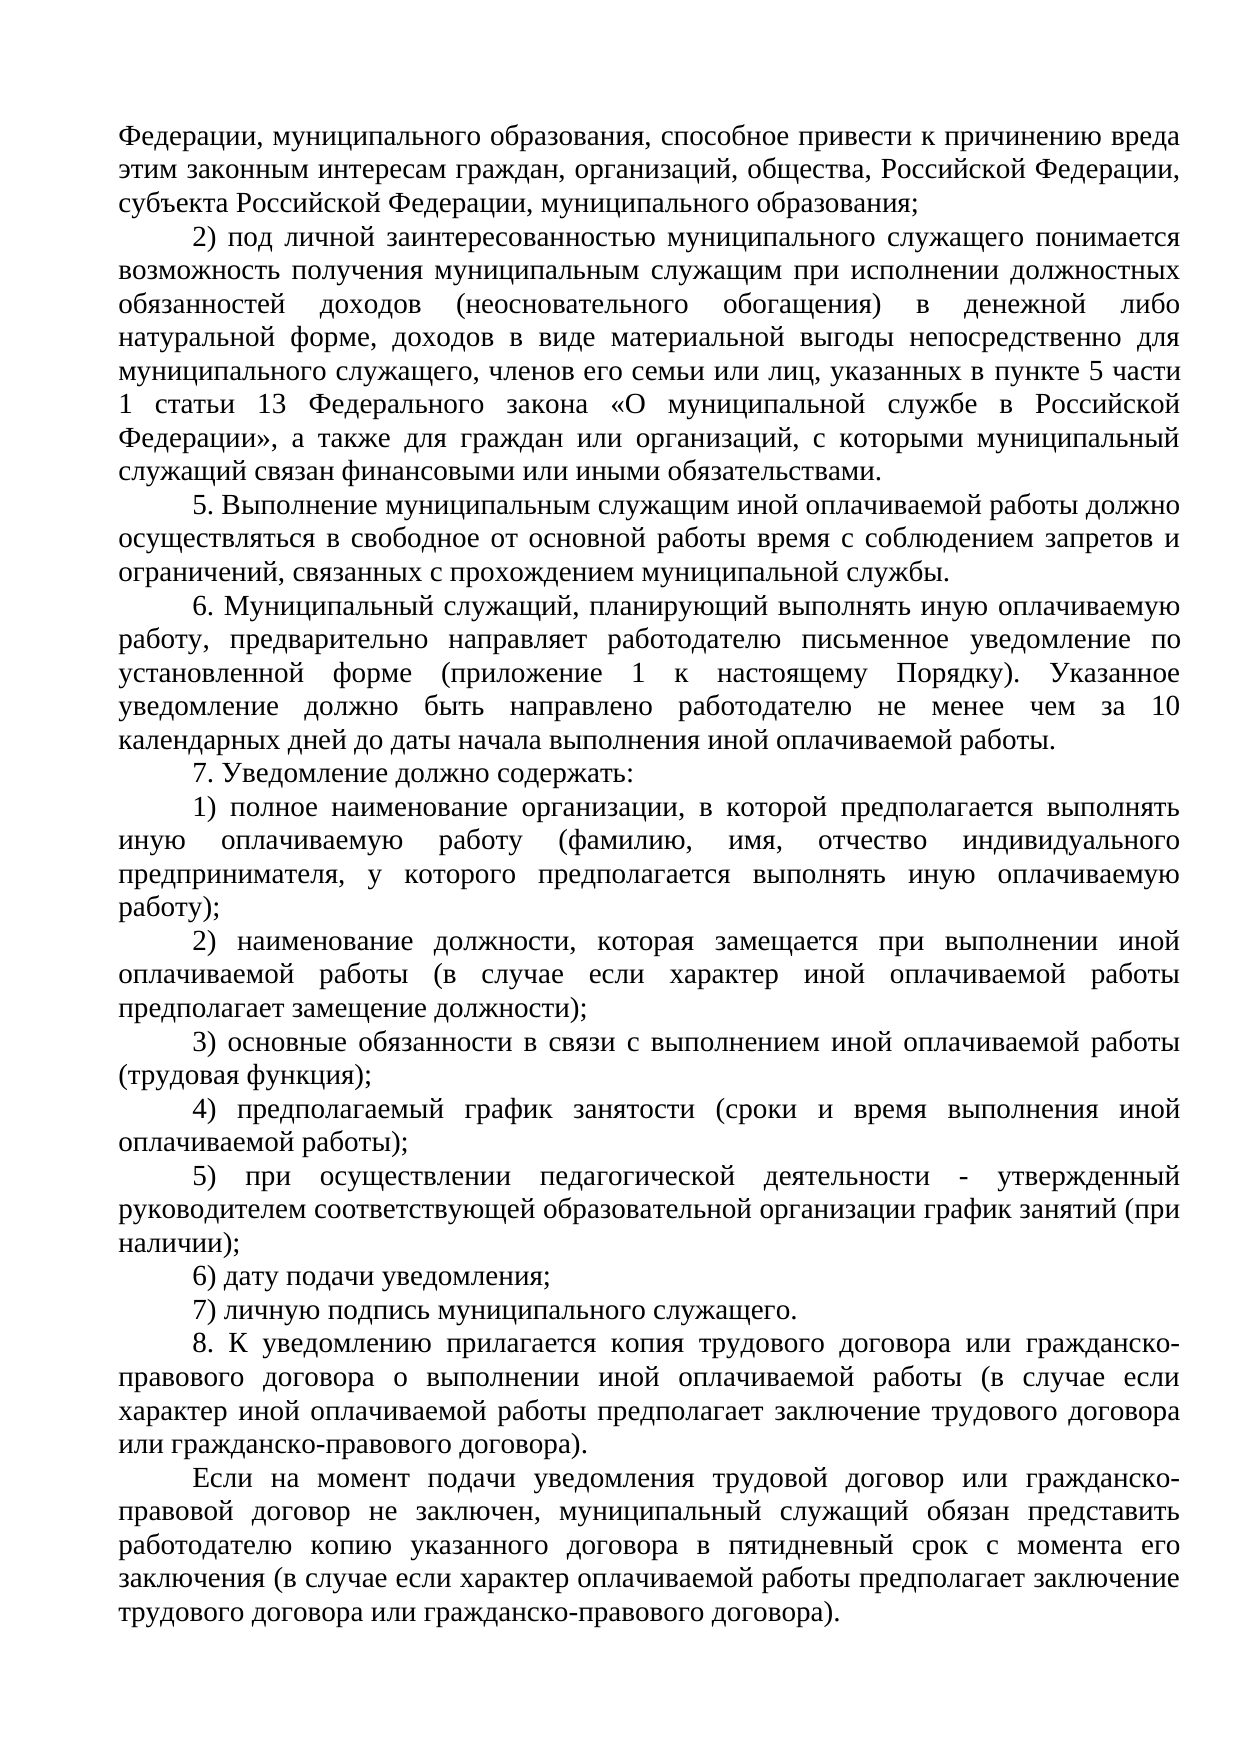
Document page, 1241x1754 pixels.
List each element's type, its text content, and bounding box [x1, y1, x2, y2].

text 6. Муниципальный служащий, планирующий выполнять иную оплачиваемую работу, предварительно направляет работодателю письменное уведомление по установленной форме (приложение 1 к настоящему Порядку). Указанное уведомление должно быть направлено работодателю не менее чем за 10 календарных дней до даты начала выполнения иной оплачиваемой работы. [118, 588, 1181, 755]
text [118, 118, 1181, 219]
text 3) основные обязанности в связи с выполнением иной оплачиваемой работы (трудовая функция); [118, 1024, 1181, 1091]
text 7) личную подпись муниципального служащего. [118, 1292, 1181, 1326]
text 8. К уведомлению прилагается копия трудового договора или гражданско-правового договора о выполнении иной оплачиваемой работы (в случае если характер иной оплачиваемой работы предполагает заключение трудового договора или гражданско-правового договора). [118, 1326, 1181, 1460]
text 7. Уведомление должно содержать: [118, 755, 1181, 789]
text 5. Выполнение муниципальным служащим иной оплачиваемой работы должно осуществляться в свободное от основной работы время с соблюдением запретов и ограничений, связанных с прохождением муниципальной службы. [118, 487, 1181, 588]
text 1) полное наименование организации, в которой предполагается выполнять иную оплачиваемую работу (фамилию, имя, отчество индивидуального предпринимателя, у которого предполагается выполнять иную оплачиваемую работу); [118, 789, 1181, 923]
text Если на момент подачи уведомления трудовой договор или гражданско-правовой договор не заключен, муниципальный служащий обязан представить работодателю копию указанного договора в пятидневный срок с момента его заключения (в случае если характер оплачиваемой работы предполагает заключение трудового договора или гражданско-правового договора). [118, 1460, 1181, 1627]
text 5) при осуществлении педагогической деятельности - утвержденный руководителем соответствующей образовательной организации график занятий (при наличии); [118, 1158, 1181, 1258]
text 4) предполагаемый график занятости (сроки и время выполнения иной оплачиваемой работы); [118, 1091, 1181, 1158]
text 2) под личной заинтересованностью муниципального служащего понимается возможность получения муниципальным служащим при исполнении должностных обязанностей доходов (неосновательного обогащения) в денежной либо натуральной форме, доходов в виде материальной выгоды непосредственно для муниципального служащего, членов его семьи или лиц, указанных в пункте 5 части 1 статьи 13 Федерального закона «О муниципальной службе в Российской Федерации», а также для граждан или организаций, с которыми муниципальный служащий связан финансовыми или иными обязательствами. [118, 219, 1181, 487]
text 6) дату подачи уведомления; [118, 1258, 1181, 1292]
text 2) наименование должности, которая замещается при выполнении иной оплачиваемой работы (в случае если характер иной оплачиваемой работы предполагает замещение должности); [118, 923, 1181, 1024]
